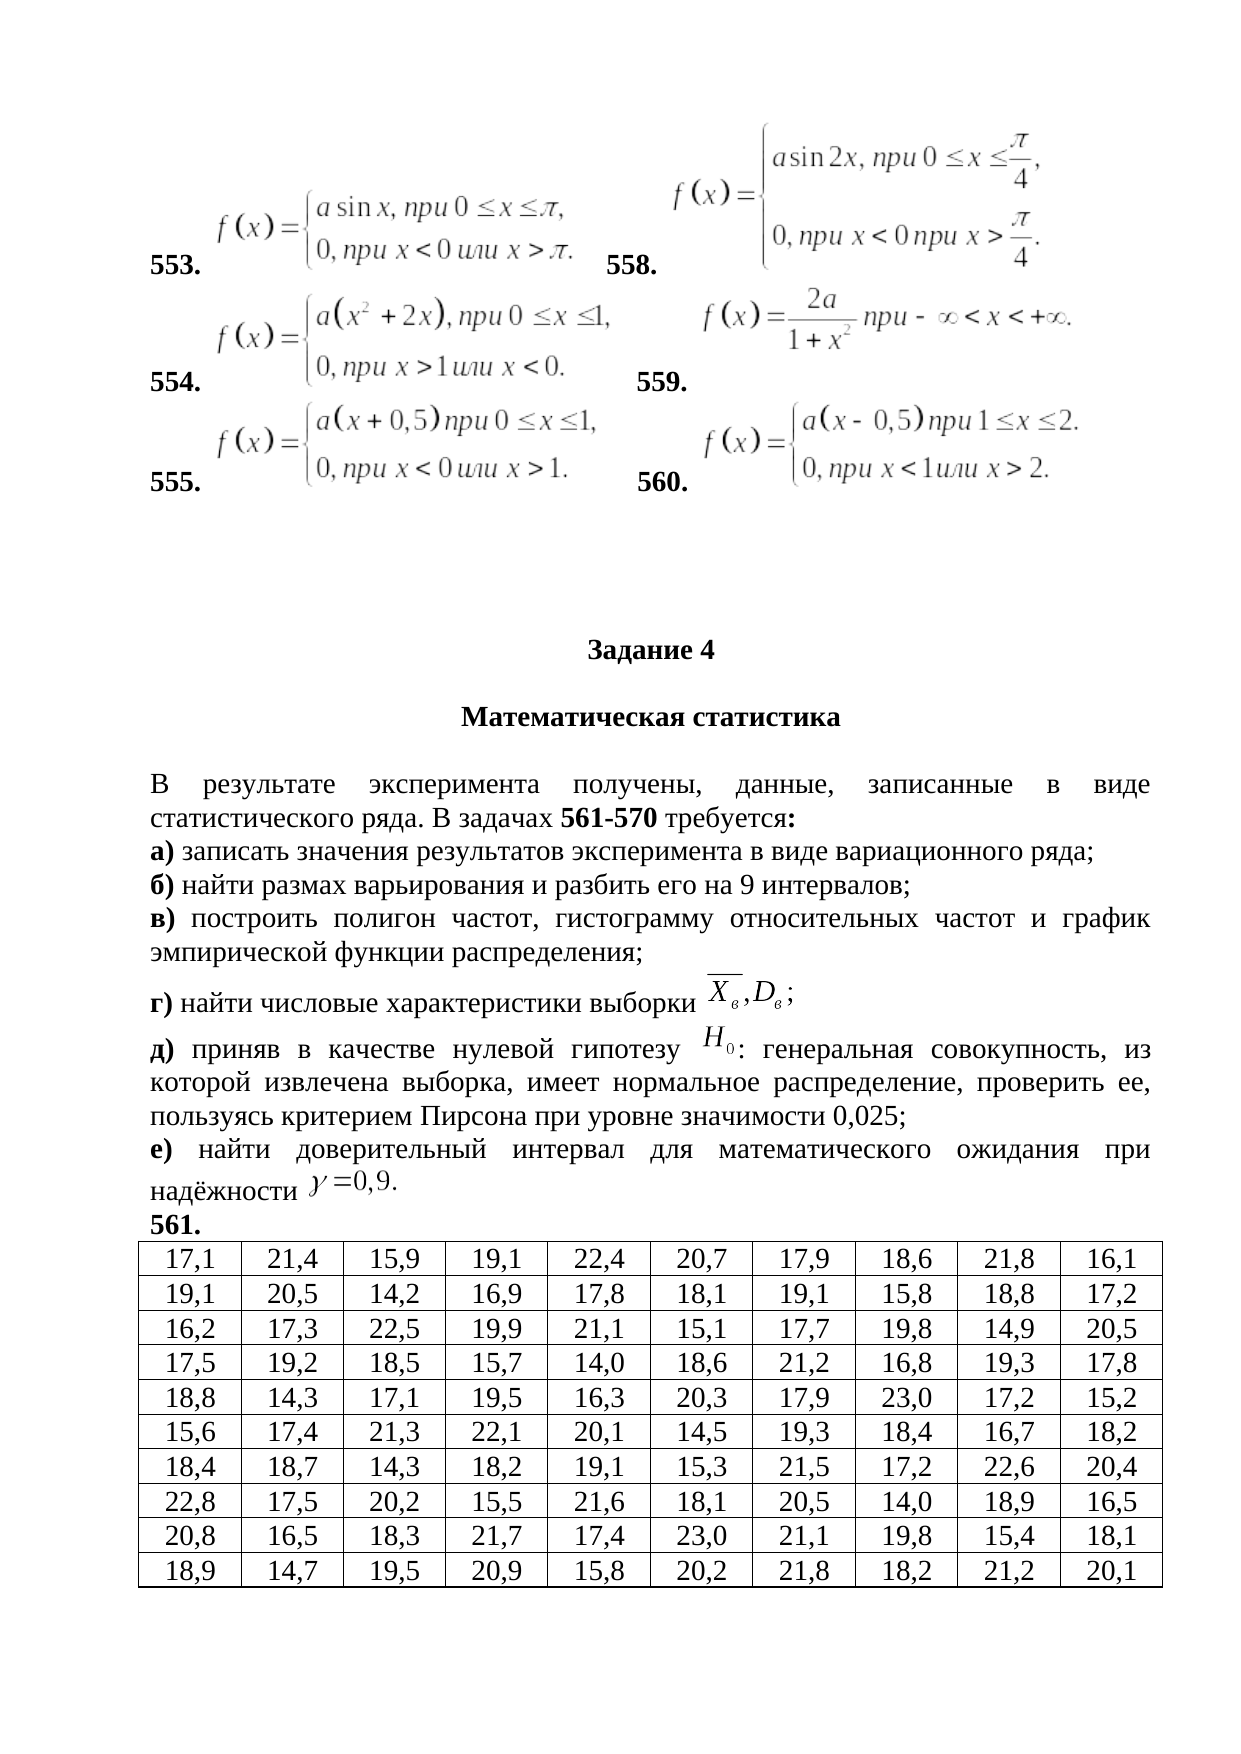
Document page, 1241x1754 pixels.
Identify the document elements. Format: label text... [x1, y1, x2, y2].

table_cell 20,1 [1061, 1553, 1162, 1586]
table_cell 17,5 [139, 1345, 241, 1379]
table_cell 19,8 [856, 1518, 957, 1552]
table_cell 22,6 [958, 1449, 1060, 1483]
table_cell 14,2 [344, 1276, 445, 1310]
table_header 16,1 [1061, 1242, 1162, 1275]
table_cell 21,5 [753, 1449, 855, 1483]
table_cell 18,7 [242, 1449, 343, 1483]
table_header 21,8 [958, 1242, 1060, 1275]
table_cell 20,2 [651, 1553, 752, 1586]
table_cell 17,4 [548, 1518, 650, 1552]
text е) найти доверительный интервал для математического ожидания при надёжности [150, 1131, 1152, 1207]
table_cell 21,2 [958, 1553, 1060, 1586]
table_cell 19,5 [344, 1553, 445, 1586]
table_cell 19,1 [753, 1276, 855, 1310]
table_cell 20,1 [548, 1415, 650, 1448]
table_cell 14,0 [856, 1484, 957, 1517]
table_cell 14,3 [242, 1380, 343, 1413]
table_cell 22,5 [344, 1311, 445, 1344]
table_cell 17,2 [856, 1449, 957, 1483]
table_cell 17,5 [242, 1484, 343, 1517]
text В результате эксперимента получены, данные, записанные в виде статистического ряда. В задачах 561-570 требуется: [150, 766, 1152, 833]
table_cell 18,4 [856, 1415, 957, 1448]
table_cell 17,2 [1061, 1276, 1162, 1310]
table_cell 16,7 [958, 1415, 1060, 1448]
table_cell 19,3 [958, 1345, 1060, 1379]
table_cell 14,3 [344, 1449, 445, 1483]
table_cell 20,4 [1061, 1449, 1162, 1483]
text Математическая статистика [150, 699, 1152, 733]
table_cell 15,3 [651, 1449, 752, 1483]
table_cell 22,8 [139, 1484, 241, 1517]
table_cell 18,6 [651, 1345, 752, 1379]
table_cell 20,5 [753, 1484, 855, 1517]
table_cell 18,8 [139, 1380, 241, 1413]
text 553. 558. [150, 118, 1152, 281]
table_cell 14,7 [242, 1553, 343, 1586]
table_cell 21,1 [753, 1518, 855, 1552]
table_header 19,1 [446, 1242, 547, 1275]
table_cell 17,8 [1061, 1345, 1162, 1379]
table_cell 15,7 [446, 1345, 547, 1379]
table_cell 18,1 [1061, 1518, 1162, 1552]
text 561. [150, 1207, 1152, 1241]
table_cell 17,4 [242, 1415, 343, 1448]
table_cell 19,5 [446, 1380, 547, 1413]
table_cell 17,9 [753, 1380, 855, 1413]
table_header 20,7 [651, 1242, 752, 1275]
table_cell 16,9 [446, 1276, 547, 1310]
table_cell 20,3 [651, 1380, 752, 1413]
table_cell 18,1 [651, 1276, 752, 1310]
table_header 15,9 [344, 1242, 445, 1275]
table_cell 18,2 [446, 1449, 547, 1483]
table_header 17,9 [753, 1242, 855, 1275]
table_cell 21,2 [753, 1345, 855, 1379]
table_cell 18,2 [1061, 1415, 1162, 1448]
table_cell 14,5 [651, 1415, 752, 1448]
table_header 21,4 [242, 1242, 343, 1275]
table_cell 17,7 [753, 1311, 855, 1344]
table_cell 15,4 [958, 1518, 1060, 1552]
table_cell 21,3 [344, 1415, 445, 1448]
table_cell 18,9 [958, 1484, 1060, 1517]
table_cell 21,7 [446, 1518, 547, 1552]
table_cell 19,9 [446, 1311, 547, 1344]
text б) найти размах варьирования и разбить его на 9 интервалов; [150, 867, 1152, 900]
table_cell 16,2 [139, 1311, 241, 1344]
table_cell 23,0 [856, 1380, 957, 1413]
table_cell 18,3 [344, 1518, 445, 1552]
table_cell 15,5 [446, 1484, 547, 1517]
table_cell 23,0 [651, 1518, 752, 1552]
table_cell 22,1 [446, 1415, 547, 1448]
table_cell 15,2 [1061, 1380, 1162, 1413]
table_cell 19,1 [548, 1449, 650, 1483]
table_cell 21,8 [753, 1553, 855, 1586]
table_cell 15,6 [139, 1415, 241, 1448]
text д) приняв в качестве нулевой гипотезу : генеральная совокупность, из которой извлечена выборка, имеет нормальное распределение, проверить ее, пользуясь критерием Пирсона при уровне значимости 0,025; [150, 1019, 1152, 1131]
table_header 17,1 [139, 1242, 241, 1275]
table_cell 18,5 [344, 1345, 445, 1379]
table_cell 20,5 [242, 1276, 343, 1310]
table_cell 19,2 [242, 1345, 343, 1379]
table_cell 21,6 [548, 1484, 650, 1517]
text 555. 560. [150, 398, 1152, 498]
table_cell 18,4 [139, 1449, 241, 1483]
table_cell 21,1 [548, 1311, 650, 1344]
table_cell 15,8 [548, 1553, 650, 1586]
table_cell 16,5 [1061, 1484, 1162, 1517]
table_cell 14,9 [958, 1311, 1060, 1344]
text 554. 559. [150, 281, 1152, 398]
text г) найти числовые характеристики выборки [150, 967, 1152, 1019]
table_cell 15,1 [651, 1311, 752, 1344]
table_header 18,6 [856, 1242, 957, 1275]
table_cell 20,5 [1061, 1311, 1162, 1344]
table_cell 18,2 [856, 1553, 957, 1586]
table_cell 15,8 [856, 1276, 957, 1310]
table_cell 17,8 [548, 1276, 650, 1310]
text Задание 4 [150, 632, 1152, 666]
table_cell 18,1 [651, 1484, 752, 1517]
table_cell 19,1 [139, 1276, 241, 1310]
table_header 22,4 [548, 1242, 650, 1275]
table_cell 16,5 [242, 1518, 343, 1552]
table_cell 18,9 [139, 1553, 241, 1586]
table_cell 17,2 [958, 1380, 1060, 1413]
text а) записать значения результатов эксперимента в виде вариационного ряда; [150, 833, 1152, 867]
table_cell 14,0 [548, 1345, 650, 1379]
table_cell 20,8 [139, 1518, 241, 1552]
table_cell 19,8 [856, 1311, 957, 1344]
text в) построить полигон частот, гистограмму относительных частот и график эмпирической функции распределения; [150, 900, 1152, 967]
table_cell 18,8 [958, 1276, 1060, 1310]
table_cell 20,2 [344, 1484, 445, 1517]
table_cell 16,3 [548, 1380, 650, 1413]
table_cell 17,3 [242, 1311, 343, 1344]
table_cell 19,3 [753, 1415, 855, 1448]
table_cell 17,1 [344, 1380, 445, 1413]
table_cell 16,8 [856, 1345, 957, 1379]
table_cell 20,9 [446, 1553, 547, 1586]
